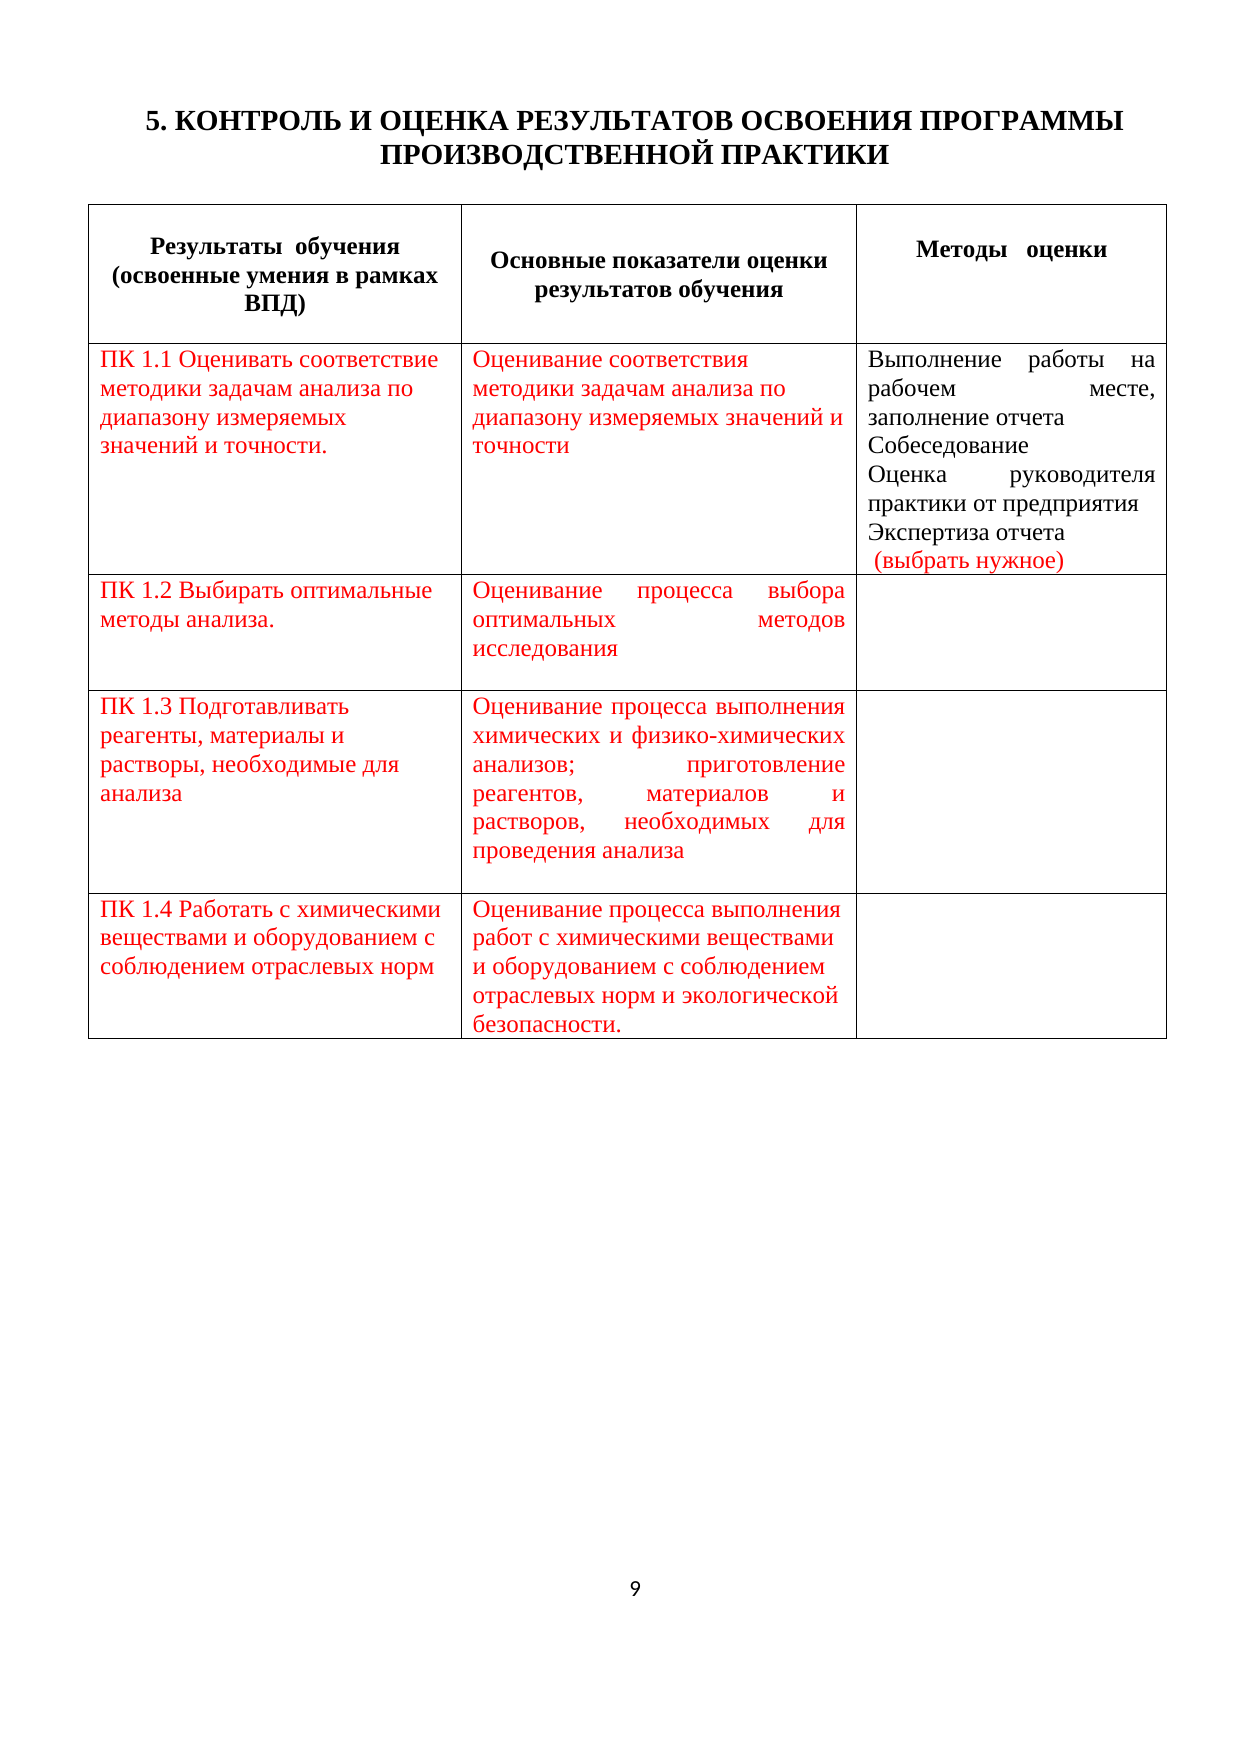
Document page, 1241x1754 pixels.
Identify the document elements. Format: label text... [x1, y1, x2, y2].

table_cell [857, 894, 1166, 1037]
table_cell Оценивание процесса выполнения работ с химическими веществами и оборудованием с соблюдением отраслевых норм и экологической безопасности. [462, 894, 856, 1037]
table_cell Оценивание процесса выполнения химических и физико-химических анализов; приготовление реагентов, материалов и растворов, необходимых для проведения анализа [462, 691, 856, 893]
table_cell ПК 1.2 Выбирать оптимальные методы анализа. [89, 575, 461, 690]
table_header Методы оценки [857, 205, 1166, 343]
table_cell Выполнение работы на рабочем месте, заполнение отчета Собеседование Оценка руководителя практики от предприятия Экспертиза отчета (выбрать нужное) [857, 344, 1166, 574]
table_header Результаты обучения (освоенные умения в рамках ВПД) [89, 205, 461, 343]
table_cell ПК 1.1 Оценивать соответствие методики задачам анализа по диапазону измеряемых значений и точности. [89, 344, 461, 574]
text 5. КОНТРОЛЬ И ОЦЕНКА РЕЗУЛЬТАТОВ ОСВОЕНИЯ ПРОГРАММЫ ПРОИЗВОДСТВЕННОЙ ПРАКТИКИ [118, 103, 1152, 171]
table_cell ПК 1.3 Подготавливать реагенты, материалы и растворы, необходимые для анализа [89, 691, 461, 893]
table_cell Оценивание соответствия методики задачам анализа по диапазону измеряемых значений и точности [462, 344, 856, 574]
table_cell [857, 575, 1166, 690]
table_cell [857, 691, 1166, 893]
table_header Основные показатели оценки результатов обучения [462, 205, 856, 343]
table_cell ПК 1.4 Работать с химическими веществами и оборудованием с соблюдением отраслевых норм [89, 894, 461, 1037]
table_cell Оценивание процесса выбора оптимальных методов исследования [462, 575, 856, 690]
